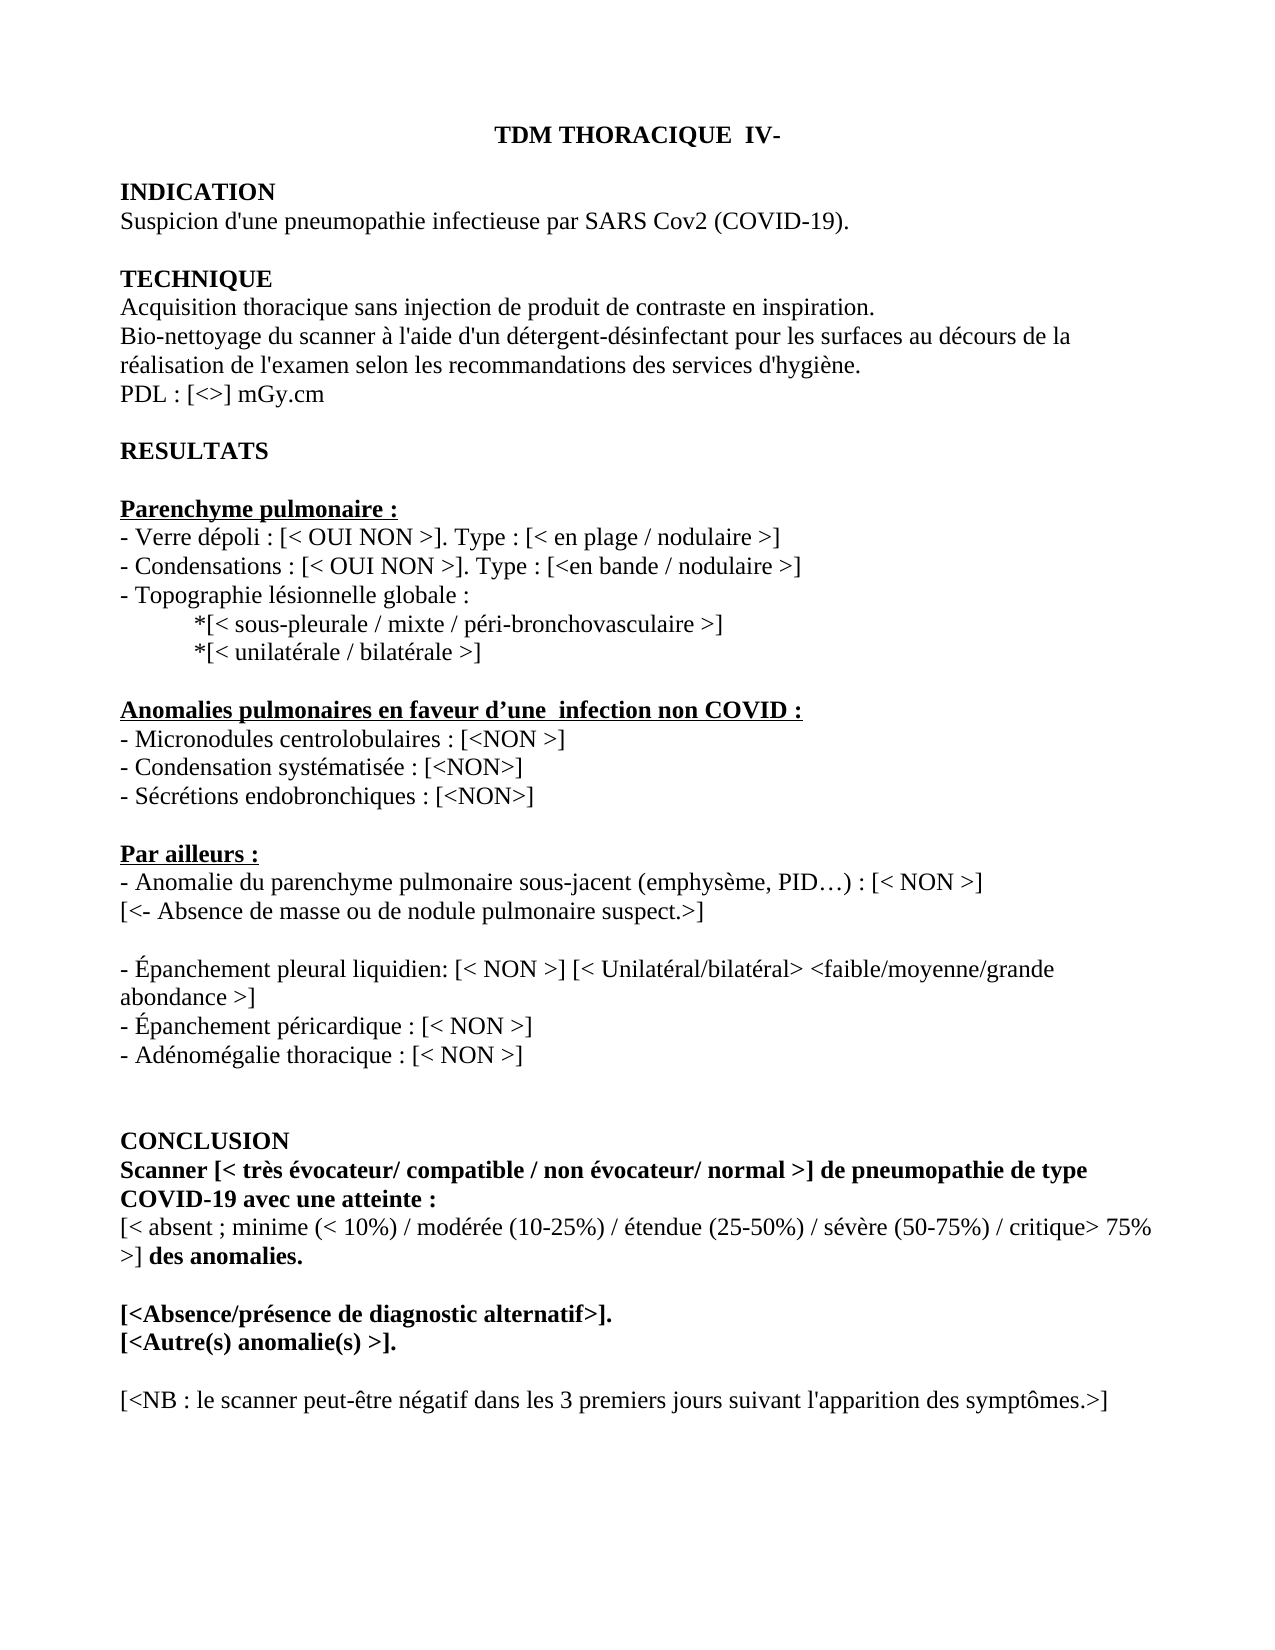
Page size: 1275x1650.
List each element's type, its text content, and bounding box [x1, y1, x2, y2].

text Parenchyme pulmonaire : [120, 494, 1155, 522]
text Par ailleurs : [120, 839, 1155, 867]
text RESULTATS [120, 436, 1155, 465]
text [<- Absence de masse ou de nodule pulmonaire suspect.>] [120, 896, 1155, 925]
text [<Autre(s) anomalie(s) >]. [120, 1327, 1155, 1356]
text [<Absence/présence de diagnostic alternatif>]. [120, 1299, 1155, 1327]
text - Verre dépoli : [< OUI NON >]. Type : [< en plage / nodulaire >] [120, 522, 1155, 551]
text Bio-nettoyage du scanner à l'aide d'un détergent-désinfectant pour les surfaces au décours de la réalisation de l'examen selon les recommandations des services d'hygiène. [120, 321, 1155, 379]
text *[< unilatérale / bilatérale >] [120, 637, 1155, 666]
text - Micronodules centrolobulaires : [<NON >] [120, 724, 1155, 752]
text [< absent ; minime (< 10%) / modérée (10-25%) / étendue (25-50%) / sévère (50-75%) / critique> 75% >] des anomalies. [120, 1212, 1155, 1270]
text TDM THORACIQUE IV- [120, 120, 1155, 149]
text - Anomalie du parenchyme pulmonaire sous-jacent (emphysème, PID…) : [< NON >] [120, 867, 1155, 896]
text [<NB : le scanner peut-être négatif dans les 3 premiers jours suivant l'apparition des symptômes.>] [120, 1385, 1155, 1414]
text - Épanchement péricardique : [< NON >] [120, 1011, 1155, 1040]
text - Condensation systématisée : [<NON>] [120, 752, 1155, 781]
text - Topographie lésionnelle globale : [120, 580, 1155, 609]
text PDL : [<>] mGy.cm [120, 379, 1155, 407]
text CONCLUSION [120, 1126, 1155, 1155]
text - Sécrétions endobronchiques : [<NON>] [120, 781, 1155, 810]
text Anomalies pulmonaires en faveur d’une infection non COVID : [120, 695, 1155, 724]
text INDICATION [120, 177, 1155, 206]
text *[< sous-pleurale / mixte / péri-bronchovasculaire >] [120, 609, 1155, 637]
text Acquisition thoracique sans injection de produit de contraste en inspiration. [120, 292, 1155, 321]
text - Adénomégalie thoracique : [< NON >] [120, 1040, 1155, 1069]
text TECHNIQUE [120, 264, 1155, 292]
text Suspicion d'une pneumopathie infectieuse par SARS Cov2 (COVID-19). [120, 206, 1155, 235]
text - Condensations : [< OUI NON >]. Type : [<en bande / nodulaire >] [120, 551, 1155, 580]
text - Épanchement pleural liquidien: [< NON >] [< Unilatéral/bilatéral> <faible/moyenne/grande abondance >] [120, 954, 1155, 1011]
text Scanner [< très évocateur/ compatible / non évocateur/ normal >] de pneumopathie de type COVID-19 avec une atteinte : [120, 1155, 1155, 1212]
